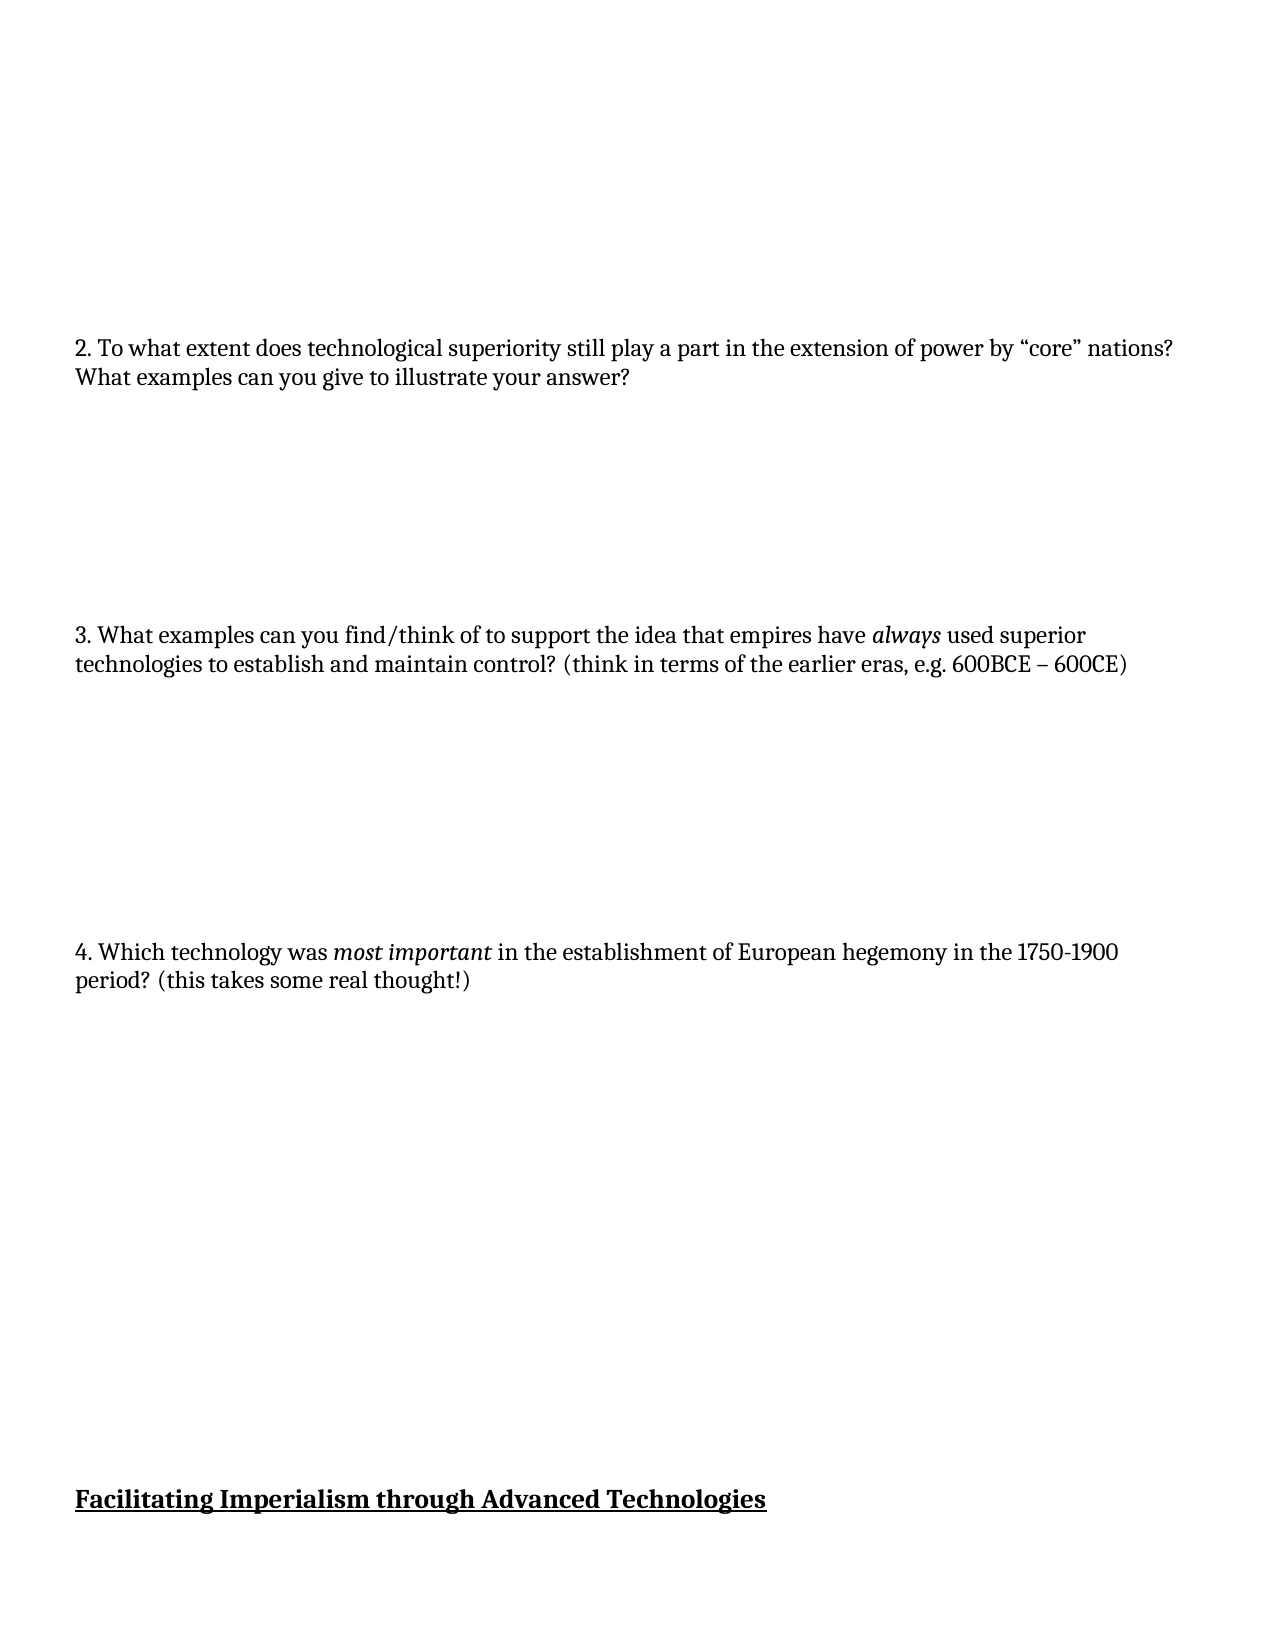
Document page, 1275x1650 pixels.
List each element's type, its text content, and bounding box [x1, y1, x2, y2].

text 3. What examples can you find/think of to support the idea that empires have always used superior technologies to establish and maintain control? (think in terms of the earlier eras, e.g. 600BCE – 600CE) [75, 621, 1200, 679]
text Facilitating Imperialism through Advanced Technologies [75, 1484, 1200, 1515]
text 4. Which technology was most important in the establishment of European hegemony in the 1750-1900 period? (this takes some real thought!) [75, 937, 1200, 995]
text 2. To what extent does technological superiority still play a part in the extension of power by “core” nations? What examples can you give to illustrate your answer? [75, 334, 1200, 391]
